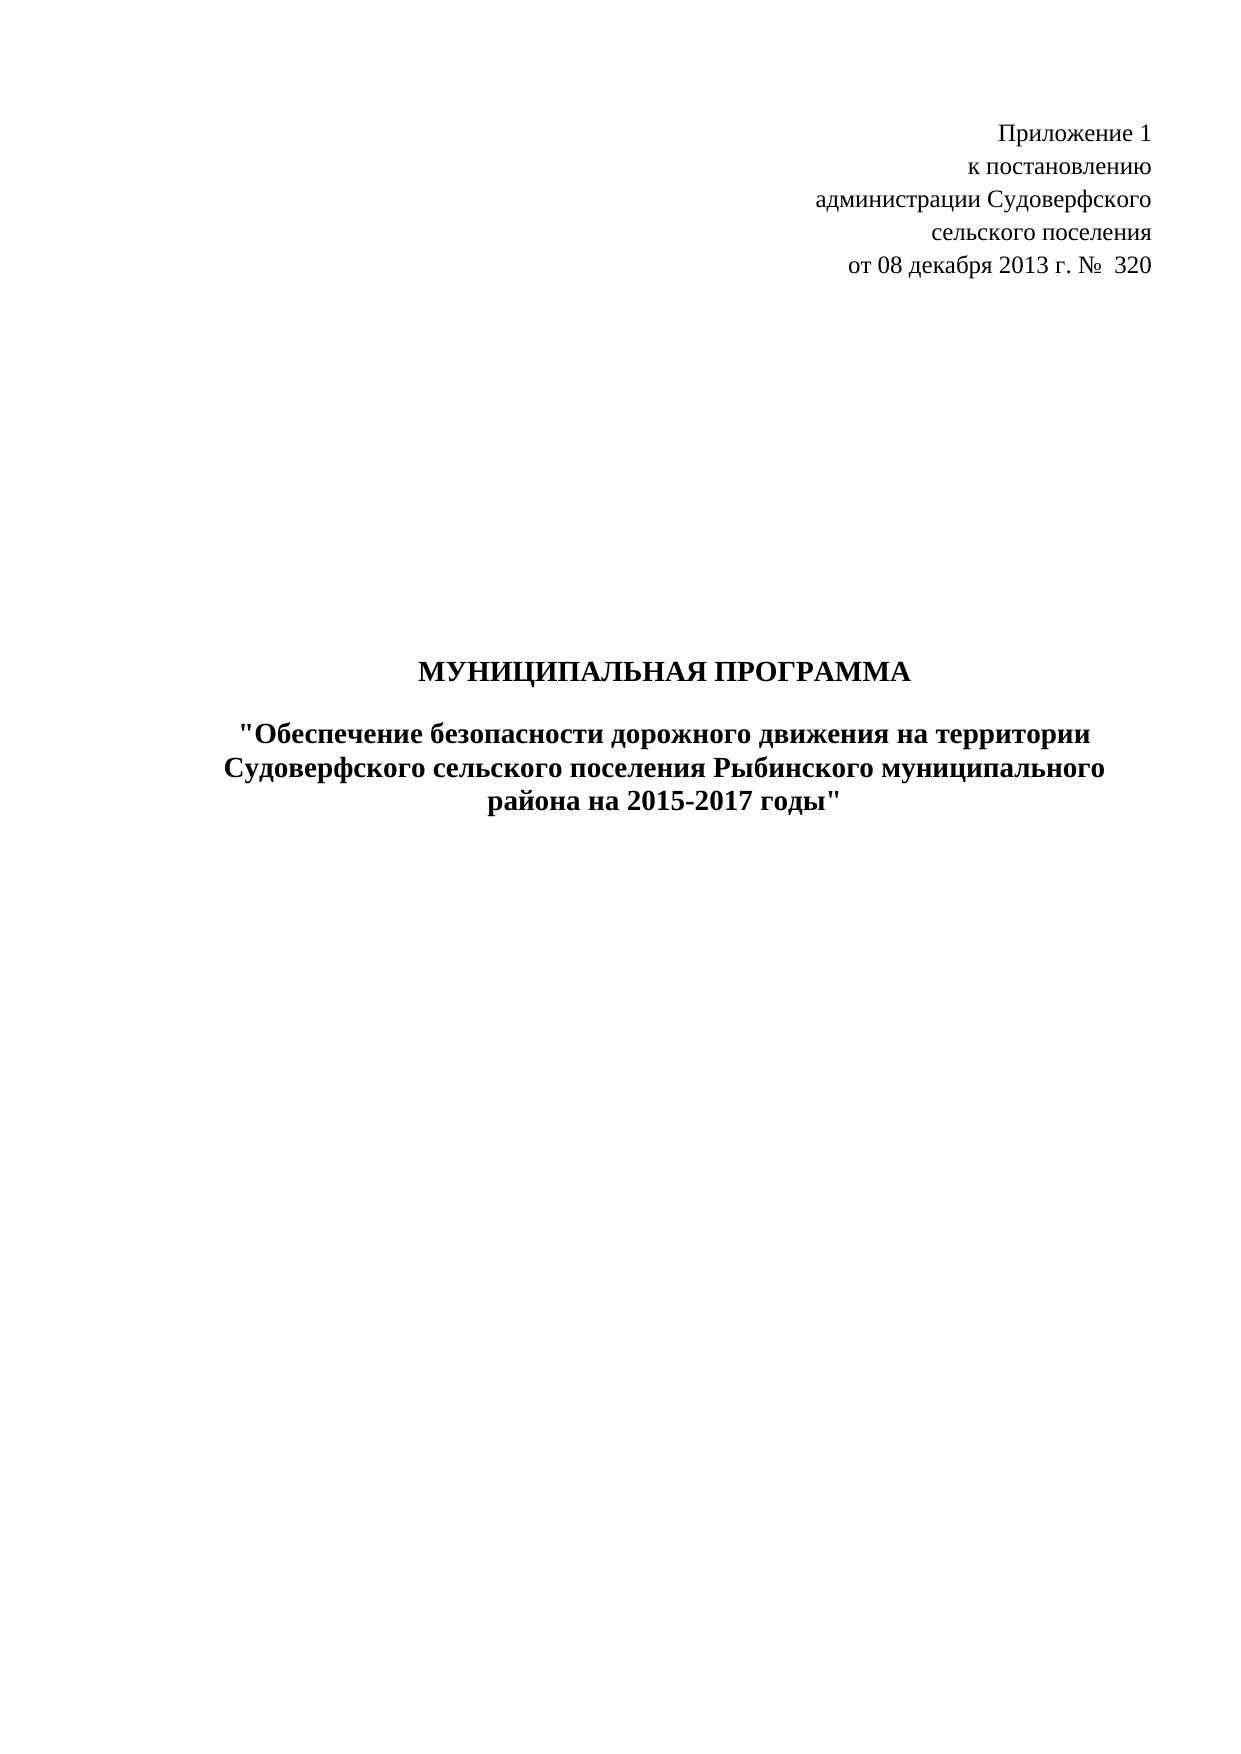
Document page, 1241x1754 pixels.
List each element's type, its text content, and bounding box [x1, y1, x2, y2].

text МУНИЦИПАЛЬНАЯ ПРОГРАММА [177, 654, 1152, 687]
text сельского поселения [177, 217, 1152, 246]
text Приложение 1 [177, 118, 1152, 147]
text "Обеспечение безопасности дорожного движения на территории Судоверфского сельского поселения Рыбинского муниципального района на 2015-2017 годы" [177, 716, 1152, 817]
text от 08 декабря 2013 г. № 320 [177, 250, 1152, 279]
text к постановлению администрации Судоверфского [177, 151, 1152, 213]
